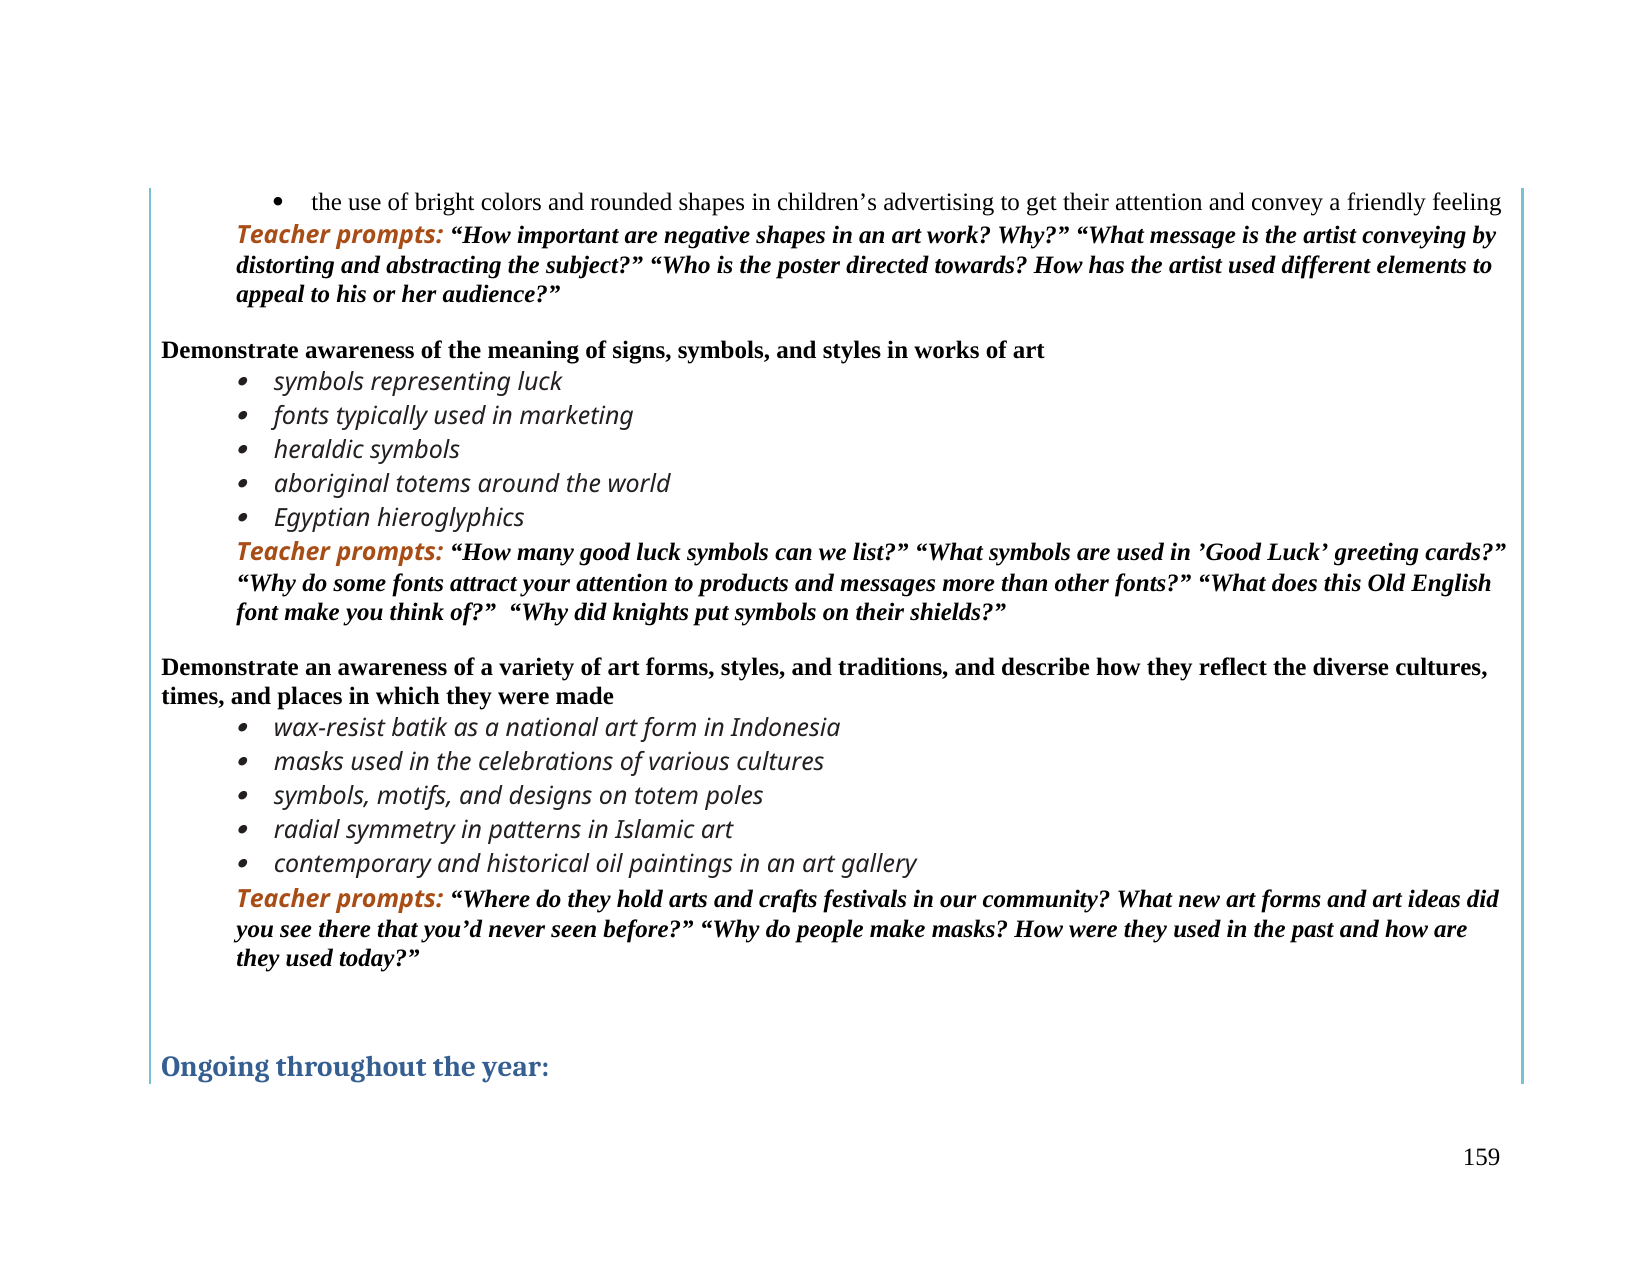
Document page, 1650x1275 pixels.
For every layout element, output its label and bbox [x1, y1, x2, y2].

table_cell [151, 188, 1521, 1084]
